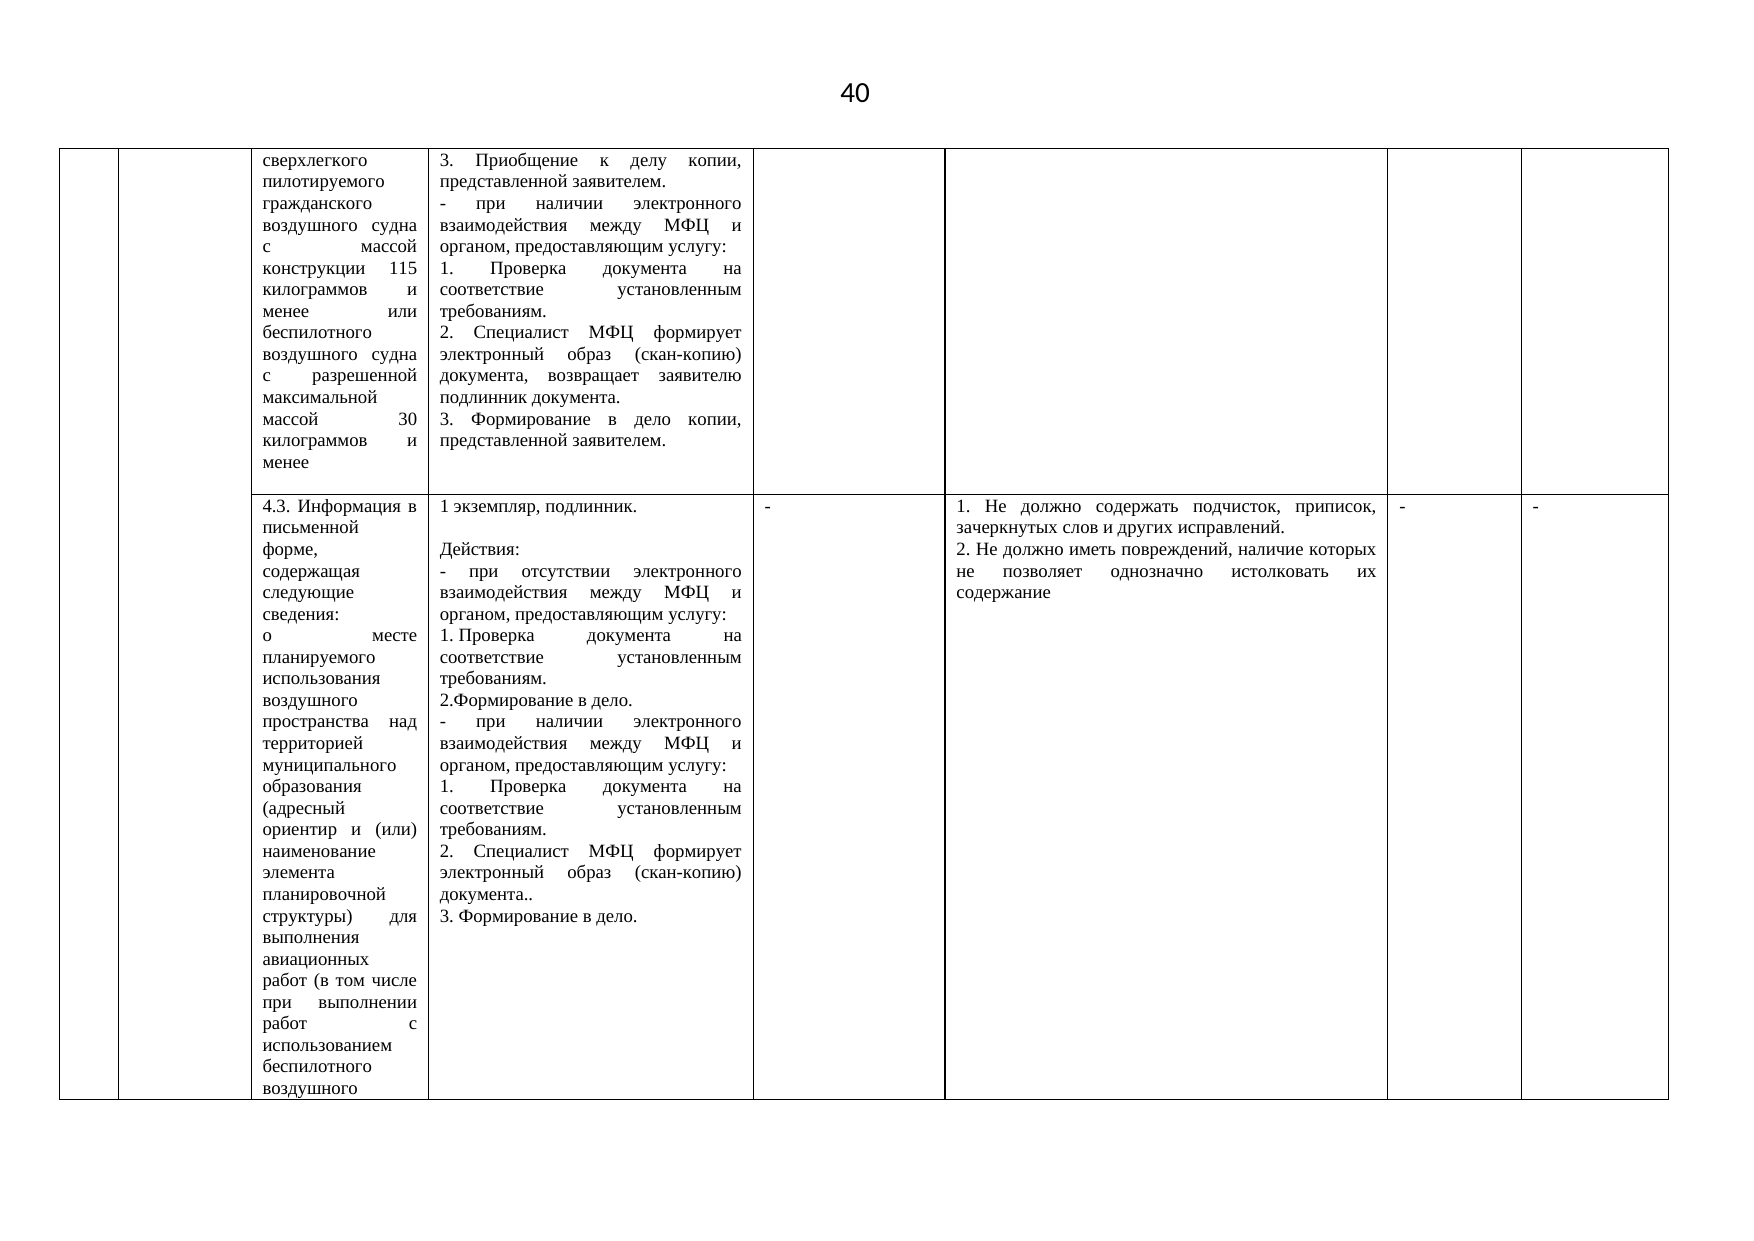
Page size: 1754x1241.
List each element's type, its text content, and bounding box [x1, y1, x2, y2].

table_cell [946, 149, 1387, 494]
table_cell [252, 149, 428, 494]
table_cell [429, 149, 753, 494]
table_cell - [1388, 495, 1521, 1098]
table_cell - [754, 495, 944, 1098]
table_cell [429, 495, 753, 1098]
table_cell - [1522, 149, 1668, 494]
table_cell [946, 495, 1387, 1098]
table_cell - [1522, 495, 1668, 1098]
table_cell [252, 495, 428, 1098]
table_cell - [1388, 149, 1521, 494]
table_cell [754, 149, 944, 494]
